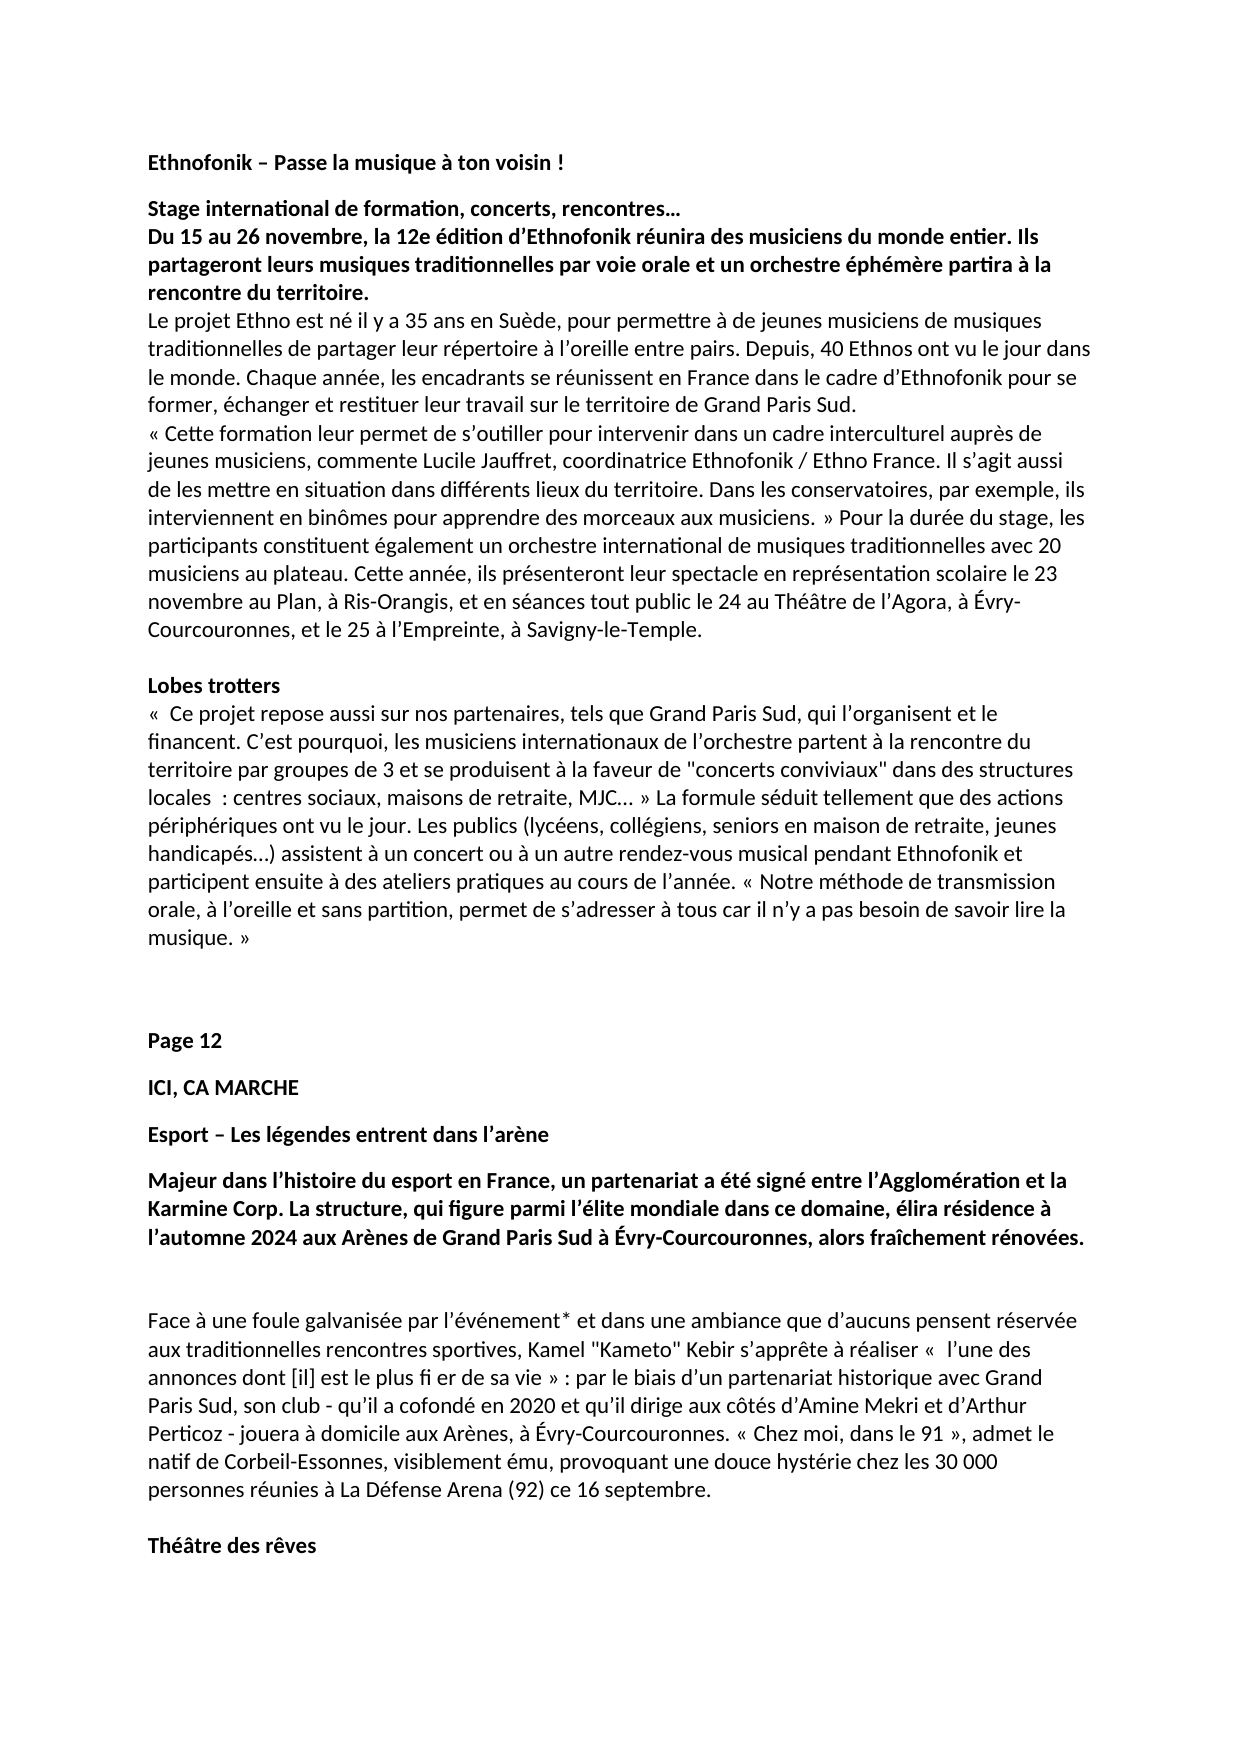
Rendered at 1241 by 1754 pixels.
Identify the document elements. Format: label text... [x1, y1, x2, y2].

text Page 12 [148, 1026, 1093, 1054]
text Le projet Ethno est né il y a 35 ans en Suède, pour permettre à de jeunes musiciens de musiques traditionnelles de partager leur répertoire à l’oreille entre pairs. Depuis, 40 Ethnos ont vu le jour dans le monde. Chaque année, les encadrants se réunissent en France dans le cadre d’Ethnofonik pour se former, échanger et restituer leur travail sur le territoire de Grand Paris Sud. [148, 307, 1093, 419]
text Majeur dans l’histoire du esport en France, un partenariat a été signé entre l’Agglomération et la Karmine Corp. La structure, qui ﬁgure parmi l’élite mondiale dans ce domaine, élira résidence à l’automne 2024 aux Arènes de Grand Paris Sud à Évry-Courcouronnes, alors fraîchement rénovées. [148, 1167, 1093, 1251]
text « Ce projet repose aussi sur nos partenaires, tels que Grand Paris Sud, qui l’organisent et le ﬁnancent. C’est pourquoi, les musiciens internationaux de l’orchestre partent à la rencontre du territoire par groupes de 3 et se produisent à la faveur de "concerts conviviaux" dans des structures locales : centres sociaux, maisons de retraite, MJC… » La formule séduit tellement que des actions périphériques ont vu le jour. Les publics (lycéens, collégiens, seniors en maison de retraite, jeunes handicapés…) assistent à un concert ou à un autre rendez-vous musical pendant Ethnofonik et participent ensuite à des ateliers pratiques au cours de l’année. « Notre méthode de transmission orale, à l’oreille et sans partition, permet de s’adresser à tous car il n’y a pas besoin de savoir lire la musique. » [148, 699, 1093, 951]
text ICI, CA MARCHE [148, 1073, 1093, 1101]
text Théâtre des rêves [148, 1531, 1093, 1559]
text Esport – Les légendes entrent dans l’arène [148, 1120, 1093, 1148]
text Face à une foule galvanisée par l’événement* et dans une ambiance que d’aucuns pensent réservée aux traditionnelles rencontres sportives, Kamel "Kameto" Kebir s’apprête à réaliser « l’une des annonces dont [il] est le plus ﬁ er de sa vie » : par le biais d’un partenariat historique avec Grand Paris Sud, son club - qu’il a cofondé en 2020 et qu’il dirige aux côtés d’Amine Mekri et d’Arthur Perticoz - jouera à domicile aux Arènes, à Évry-Courcouronnes. « Chez moi, dans le 91 », admet le natif de Corbeil-Essonnes, visiblement ému, provoquant une douce hystérie chez les 30 000 personnes réunies à La Défense Arena (92) ce 16 septembre. [148, 1307, 1093, 1503]
text Ethnofonik – Passe la musique à ton voisin ! [148, 148, 1093, 176]
text Stage international de formation, concerts, rencontres… [148, 194, 1093, 222]
text Du 15 au 26 novembre, la 12e édition d’Ethnofonik réunira des musiciens du monde entier. Ils partageront leurs musiques traditionnelles par voie orale et un orchestre éphémère partira à la rencontre du territoire. [148, 222, 1093, 307]
text « Cette formation leur permet de s’outiller pour intervenir dans un cadre interculturel auprès de jeunes musiciens, commente Lucile Jauffret, coordinatrice Ethnofonik / Ethno France. Il s’agit aussi de les mettre en situation dans différents lieux du territoire. Dans les conservatoires, par exemple, ils interviennent en binômes pour apprendre des morceaux aux musiciens. » Pour la durée du stage, les participants constituent également un orchestre international de musiques traditionnelles avec 20 musiciens au plateau. Cette année, ils présenteront leur spectacle en représentation scolaire le 23 novembre au Plan, à Ris-Orangis, et en séances tout public le 24 au Théâtre de l’Agora, à Évry-Courcouronnes, et le 25 à l’Empreinte, à Savigny-le-Temple. [148, 419, 1093, 643]
text Lobes trotters [148, 671, 1093, 699]
